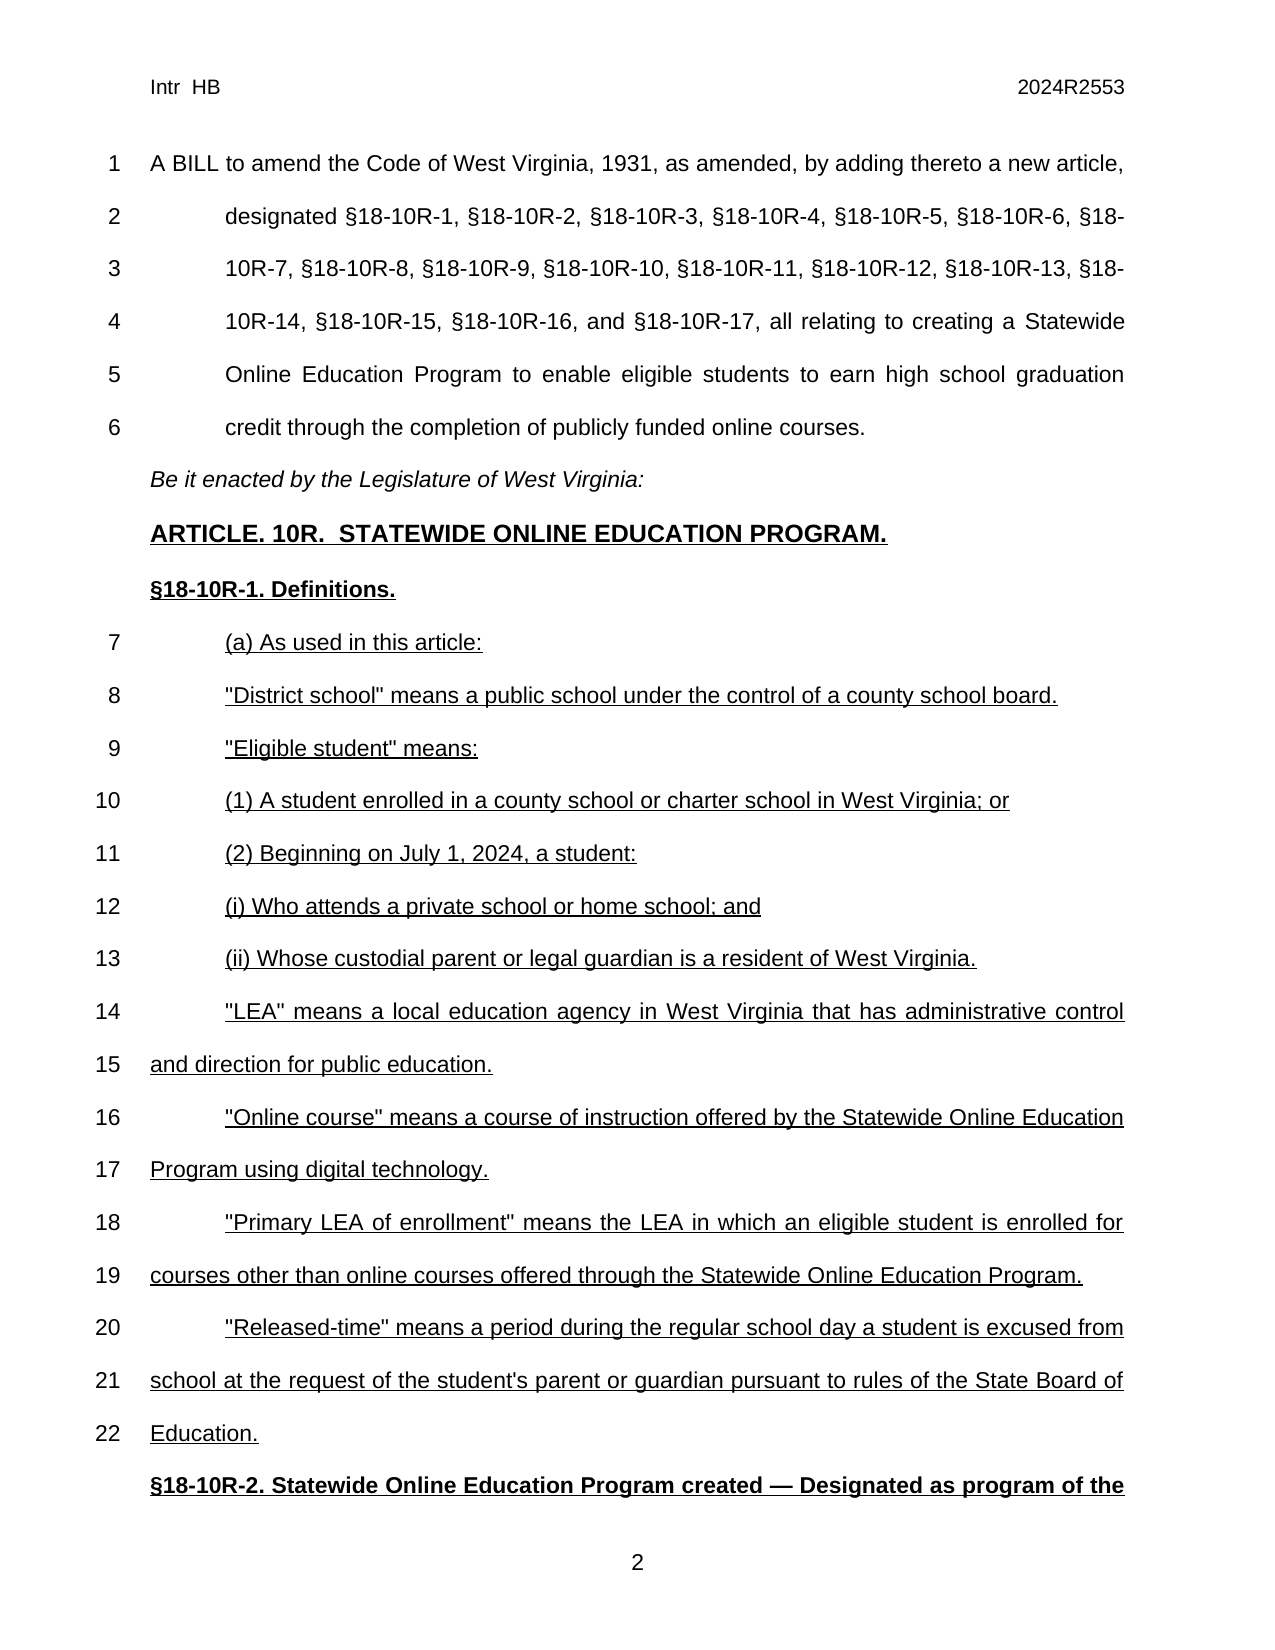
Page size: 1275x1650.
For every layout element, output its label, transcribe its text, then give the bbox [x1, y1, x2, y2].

text "LEA" means a local education agency in West Virginia that has administrative control and direction for public education. [150, 998, 1125, 1077]
subtitle ARTICLE. 10R. Statewide Online Education Program. [150, 519, 1125, 548]
text (1) A student enrolled in a county school or charter school in West Virginia; or [150, 787, 1125, 814]
text "Online course" means a course of instruction offered by the Statewide Online Education Program using digital technology. [150, 1103, 1125, 1183]
text "Eligible student" means: [150, 734, 1125, 761]
text (i) Who attends a private school or home school; and [150, 893, 1125, 919]
text "Primary LEA of enrollment" means the LEA in which an eligible student is enrolled for courses other than online courses offered through the Statewide Online Education Program. [150, 1209, 1125, 1288]
text (a) As used in this article: [150, 629, 1125, 656]
text Be it enacted by the Legislature of West Virginia: [150, 466, 1125, 493]
subtitle §18-10R-1. Definitions. [150, 576, 1125, 603]
text "District school" means a public school under the control of a county school board. [150, 682, 1125, 708]
text (2) Beginning on July 1, 2024, a student: [150, 840, 1125, 866]
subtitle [150, 1472, 1125, 1495]
text "Released-time" means a period during the regular school day a student is excused from school at the request of the student's parent or guardian pursuant to rules of the State Board of Education. [150, 1314, 1125, 1446]
title A BILL to amend the Code of West Virginia, 1931, as amended, by adding thereto a new article, designated §18-10R-1, §18-10R-2, §18-10R-3, §18-10R-4, §18-10R-5, §18-10R-6, §18-10R-7, §18-10R-8, §18-10R-9, §18-10R-10, §18-10R-11, §18-10R-12, §18-10R-13, §18-10R-14, §18-10R-15, §18-10R-16, and §18-10R-17, all relating to creating a Statewide Online Education Program to enable eligible students to earn high school graduation credit through the completion of publicly funded online courses. [150, 150, 1125, 440]
text (ii) Whose custodial parent or legal guardian is a resident of West Virginia. [150, 945, 1125, 972]
